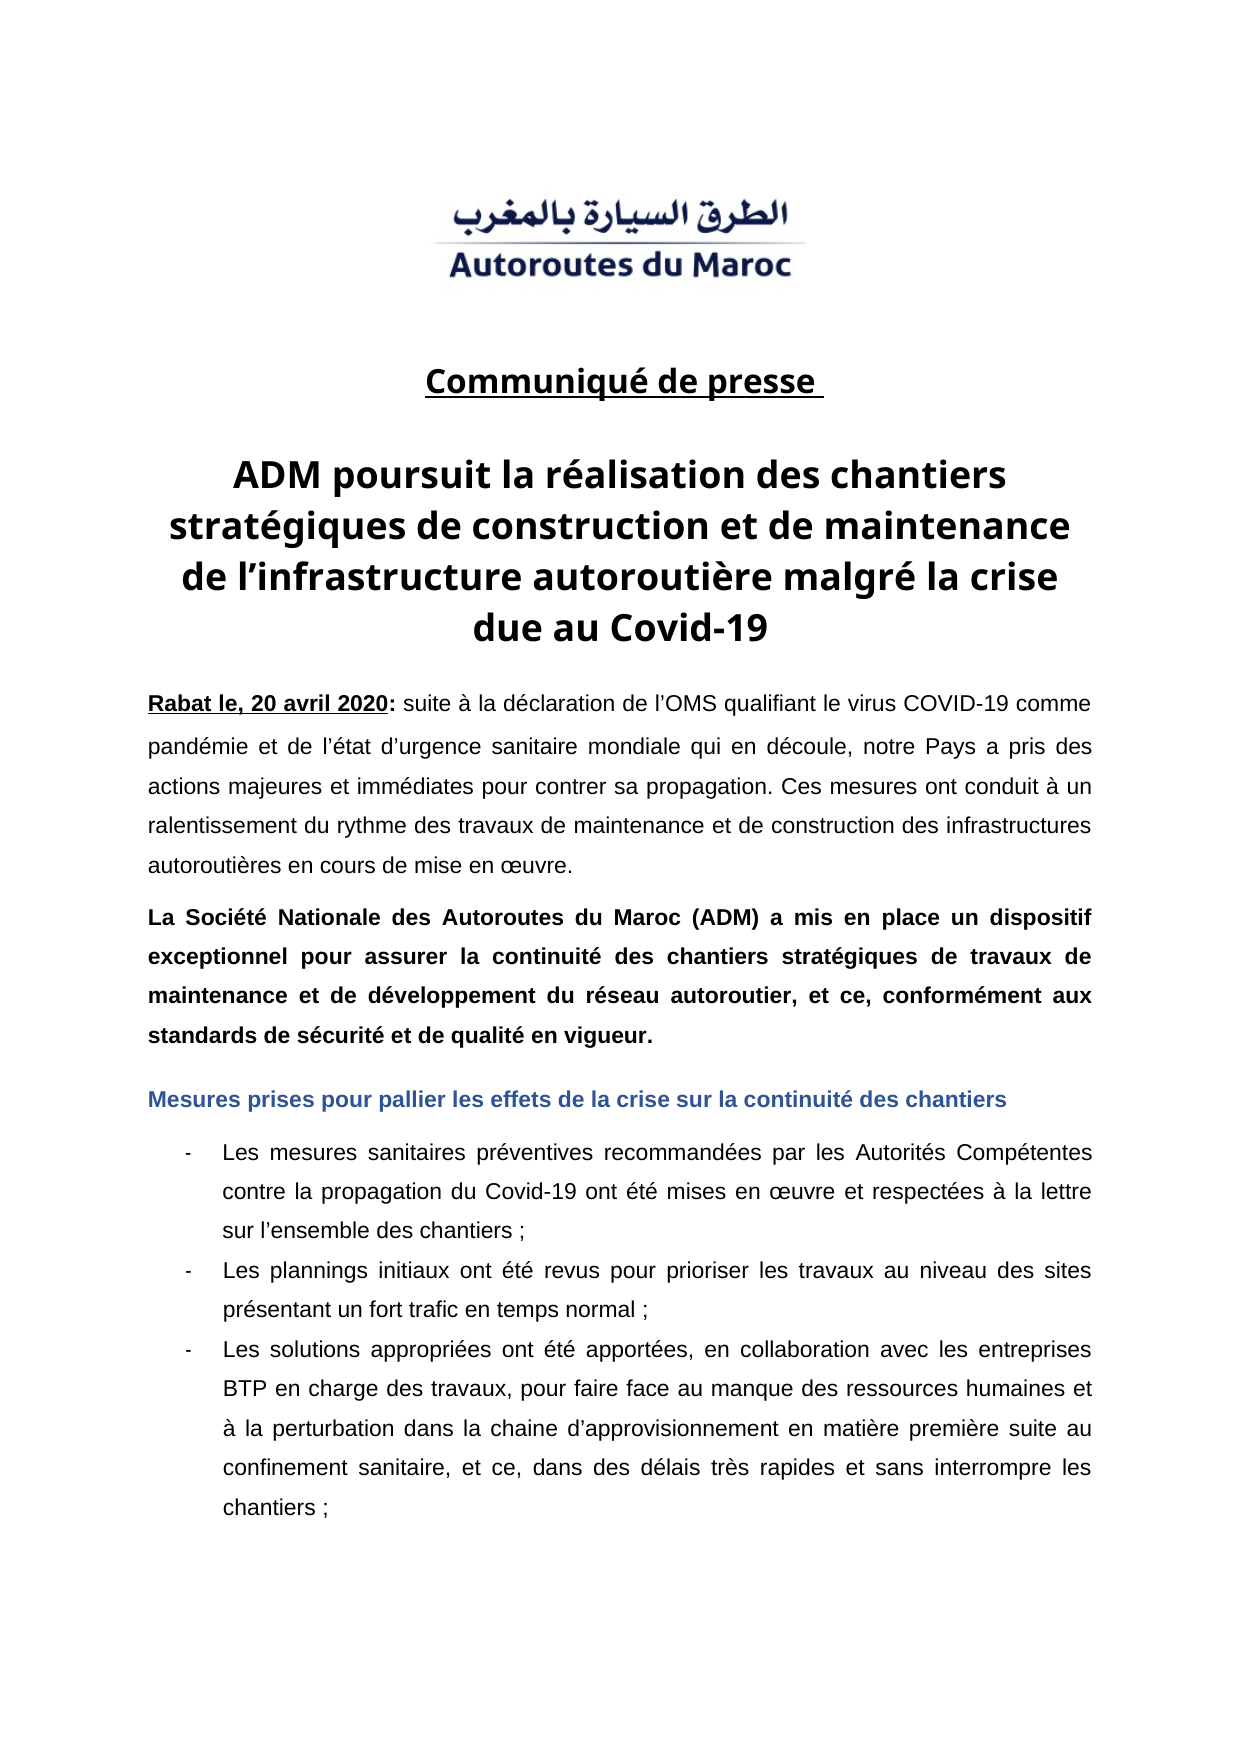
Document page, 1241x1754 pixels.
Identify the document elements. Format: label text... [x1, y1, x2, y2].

text La Société Nationale des Autoroutes du Maroc (ADM) a mis en place un dispositif exceptionnel pour assurer la continuité des chantiers stratégiques de travaux de maintenance et de développement du réseau autoroutier, et ce, conformément aux standards de sécurité et de qualité en vigueur. [148, 903, 1093, 1048]
list Les solutions appropriées ont été apportées, en collaboration avec les entreprises BTP en charge des travaux, pour faire face au manque des ressources humaines et à la perturbation dans la chaine d’approvisionnement en matière première suite au confinement sanitaire, et ce, dans des délais très rapides et sans interrompre les chantiers ; [185, 1336, 1093, 1520]
list Les mesures sanitaires préventives recommandées par les Autorités Compétentes contre la propagation du Covid-19 ont été mises en œuvre et respectées à la lettre sur l’ensemble des chantiers ; [185, 1138, 1093, 1244]
text Rabat le, 20 avril 2020: suite à la déclaration de l’OMS qualifiant le virus COVID-19 comme pandémie et de l’état d’urgence sanitaire mondiale qui en découle, notre Pays a pris des actions majeures et immédiates pour contrer sa propagation. Ces mesures ont conduit à un ralentissement du rythme des travaux de maintenance et de construction des infrastructures autoroutières en cours de mise en œuvre. [148, 690, 1093, 878]
list Les plannings initiaux ont été revus pour prioriser les travaux au niveau des sites présentant un fort trafic en temps normal ; [185, 1257, 1093, 1323]
text Communiqué de presse [148, 357, 1093, 403]
text ADM poursuit la réalisation des chantiers stratégiques de construction et de maintenance de l’infrastructure autoroutière malgré la crise due au Covid-19 [148, 448, 1093, 652]
picture [422, 147, 819, 329]
text Mesures prises pour pallier les effets de la crise sur la continuité des chantiers [148, 1086, 1093, 1113]
